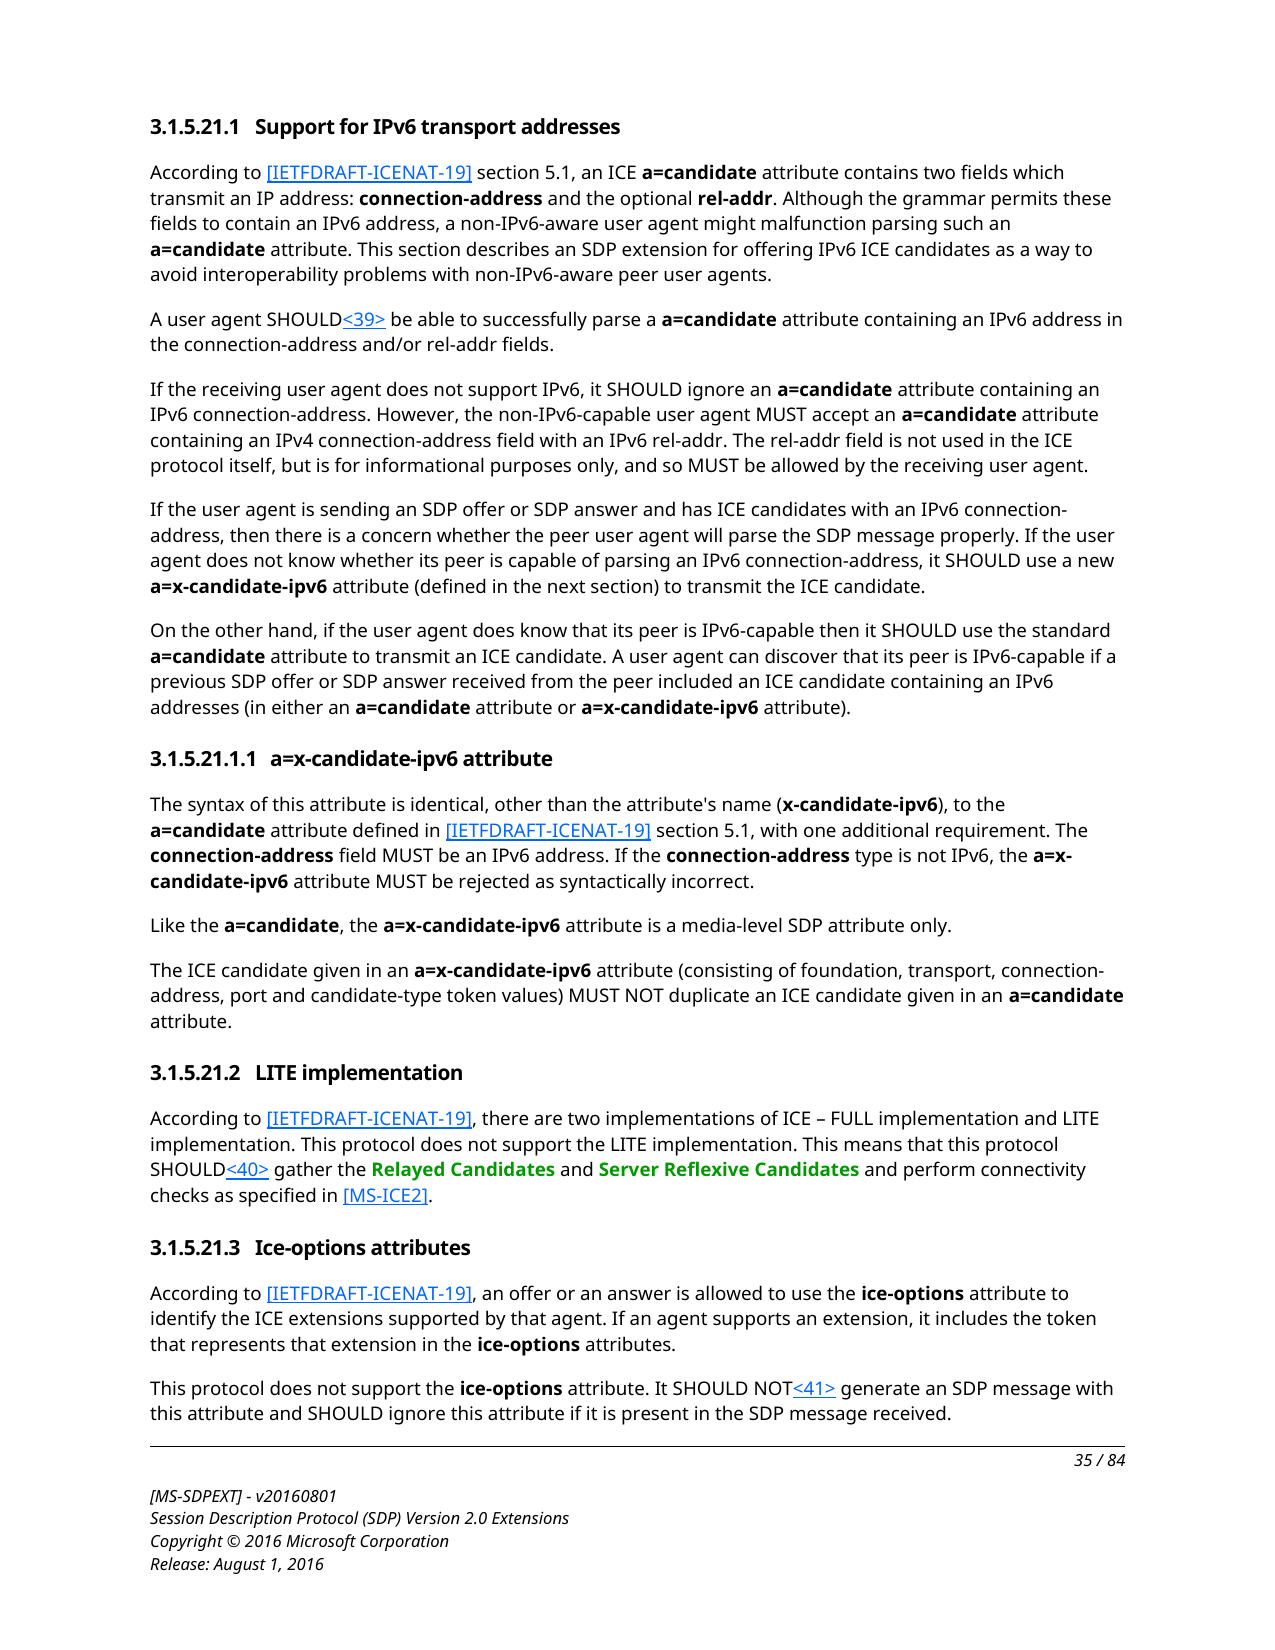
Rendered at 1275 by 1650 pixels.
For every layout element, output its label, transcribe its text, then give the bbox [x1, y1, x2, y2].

subtitle a=x-candidate-ipv6 attribute [150, 744, 1125, 773]
text On the other hand, if the user agent does know that its peer is IPv6-capable then it SHOULD use the standard a=candidate attribute to transmit an ICE candidate. A user agent can discover that its peer is IPv6-capable if a previous SDP offer or SDP answer received from the peer included an ICE candidate containing an IPv6 addresses (in either an a=candidate attribute or a=x-candidate-ipv6 attribute). [150, 617, 1125, 719]
text The ICE candidate given in an a=x-candidate-ipv6 attribute (consisting of foundation, transport, connection-address, port and candidate-type token values) MUST NOT duplicate an ICE candidate given in an a=candidate attribute. [150, 957, 1125, 1033]
text If the user agent is sending an SDP offer or SDP answer and has ICE candidates with an IPv6 connection-address, then there is a concern whether the peer user agent will parse the SDP message properly. If the user agent does not know whether its peer is capable of parsing an IPv6 connection-address, it SHOULD use a new a=x-candidate-ipv6 attribute (defined in the next section) to transmit the ICE candidate. [150, 497, 1125, 599]
text According to [IETFDRAFT-ICENAT-19] section 5.1, an ICE a=candidate attribute contains two fields which transmit an IP address: connection-address and the optional rel-addr. Although the grammar permits these fields to contain an IPv6 address, a non-IPv6-aware user agent might malfunction parsing such an a=candidate attribute. This section describes an SDP extension for offering IPv6 ICE candidates as a way to avoid interoperability problems with non-IPv6-aware peer user agents. [150, 160, 1125, 287]
subtitle Ice-options attributes [150, 1233, 1125, 1261]
text If the receiving user agent does not support IPv6, it SHOULD ignore an a=candidate attribute containing an IPv6 connection-address. However, the non-IPv6-capable user agent MUST accept an a=candidate attribute containing an IPv4 connection-address field with an IPv6 rel-addr. The rel-addr field is not used in the ICE protocol itself, but is for informational purposes only, and so MUST be allowed by the receiving user agent. [150, 376, 1125, 478]
text Like the a=candidate, the a=x-candidate-ipv6 attribute is a media-level SDP attribute only. [150, 913, 1125, 938]
text This protocol does not support the ice-options attribute. It SHOULD NOT<41> generate an SDP message with this attribute and SHOULD ignore this attribute if it is present in the SDP message received. [150, 1375, 1125, 1426]
subtitle LITE implementation [150, 1058, 1125, 1087]
text According to [IETFDRAFT-ICENAT-19], an offer or an answer is allowed to use the ice-options attribute to identify the ICE extensions supported by that agent. If an agent supports an extension, it includes the token that represents that extension in the ice-options attributes. [150, 1280, 1125, 1356]
subtitle Support for IPv6 transport addresses [150, 112, 1125, 141]
text According to [IETFDRAFT-ICENAT-19], there are two implementations of ICE – FULL implementation and LITE implementation. This protocol does not support the LITE implementation. This means that this protocol SHOULD<40> gather the Relayed Candidates and Server Reflexive Candidates and perform connectivity checks as specified in [MS-ICE2]. [150, 1106, 1125, 1208]
text A user agent SHOULD<39> be able to successfully parse a a=candidate attribute containing an IPv6 address in the connection-address and/or rel-addr fields. [150, 306, 1125, 357]
text The syntax of this attribute is identical, other than the attribute's name (x-candidate-ipv6), to the a=candidate attribute defined in [IETFDRAFT-ICENAT-19] section 5.1, with one additional requirement. The connection-address field MUST be an IPv6 address. If the connection-address type is not IPv6, the a=x-candidate-ipv6 attribute MUST be rejected as syntactically incorrect. [150, 792, 1125, 894]
